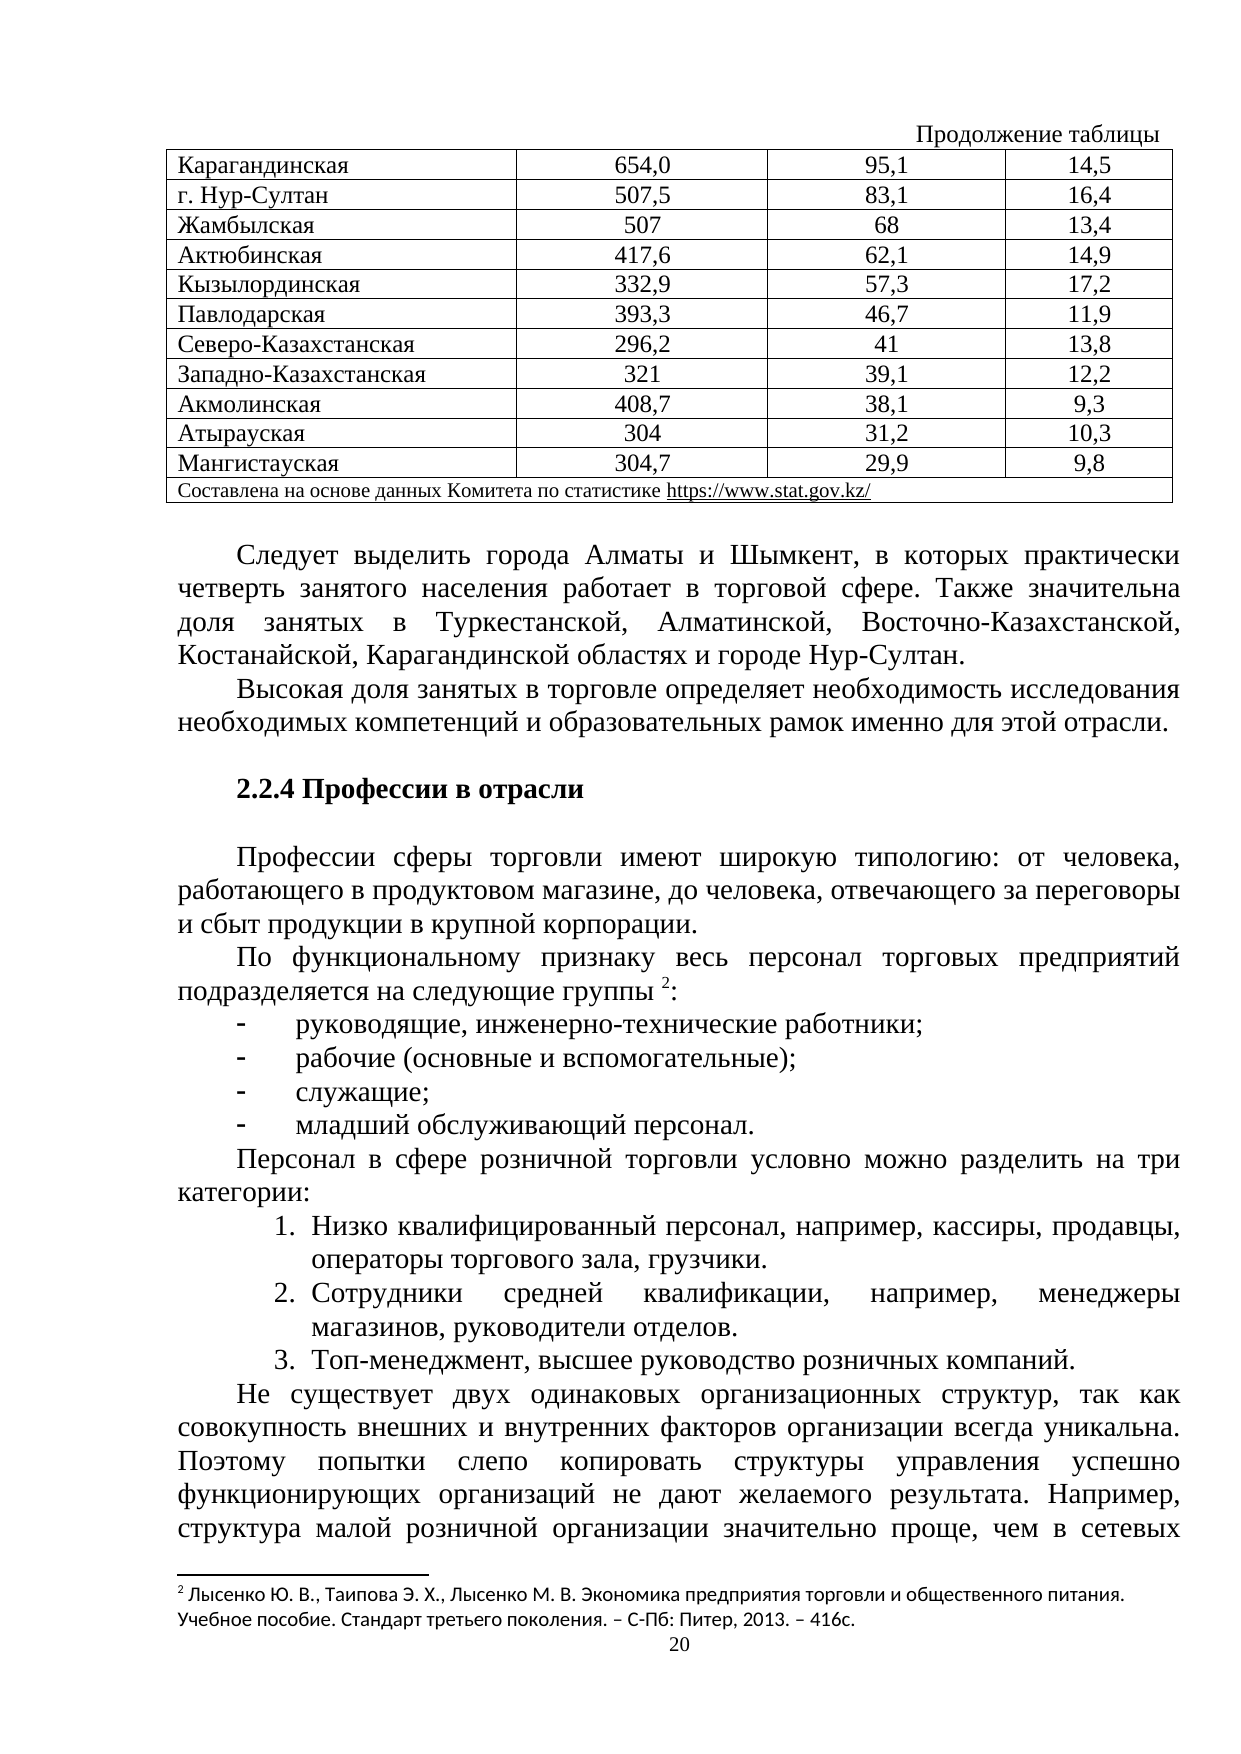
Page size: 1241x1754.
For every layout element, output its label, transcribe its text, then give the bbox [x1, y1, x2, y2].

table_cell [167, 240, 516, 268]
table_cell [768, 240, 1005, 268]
text Следует выделить города Алматы и Шымкент, в которых практически четверть занятого населения работает в торговой сфере. Также значительна доля занятых в Туркестанской, Алматинской, Восточно-Казахстанской, Костанайской, Карагандинской областях и городе Нур-Султан. [177, 537, 1181, 671]
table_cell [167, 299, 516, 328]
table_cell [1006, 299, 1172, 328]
list руководящие, инженерно-технические работники; [177, 1006, 1181, 1040]
list младший обслуживающий персонал. [177, 1107, 1181, 1141]
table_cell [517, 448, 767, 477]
text По функциональному признаку весь персонал торговых предприятий подразделяется на следующие группы : [177, 939, 1181, 1006]
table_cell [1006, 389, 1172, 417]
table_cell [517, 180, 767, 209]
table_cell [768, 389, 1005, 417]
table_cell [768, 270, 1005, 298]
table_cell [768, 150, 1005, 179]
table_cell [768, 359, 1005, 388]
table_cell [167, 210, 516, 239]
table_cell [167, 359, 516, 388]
list рабочие (основные и вспомогательные); [177, 1040, 1181, 1074]
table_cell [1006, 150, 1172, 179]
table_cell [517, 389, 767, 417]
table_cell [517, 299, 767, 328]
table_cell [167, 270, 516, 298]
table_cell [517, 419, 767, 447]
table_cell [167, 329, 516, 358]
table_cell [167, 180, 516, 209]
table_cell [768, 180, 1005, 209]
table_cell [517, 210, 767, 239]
text Персонал в сфере розничной торговли условно можно разделить на три категории: [177, 1141, 1181, 1208]
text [177, 1376, 1181, 1543]
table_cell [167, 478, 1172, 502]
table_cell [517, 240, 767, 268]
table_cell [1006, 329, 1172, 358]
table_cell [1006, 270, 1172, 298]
list Топ-менеджмент, высшее руководство розничных компаний. [274, 1342, 1181, 1376]
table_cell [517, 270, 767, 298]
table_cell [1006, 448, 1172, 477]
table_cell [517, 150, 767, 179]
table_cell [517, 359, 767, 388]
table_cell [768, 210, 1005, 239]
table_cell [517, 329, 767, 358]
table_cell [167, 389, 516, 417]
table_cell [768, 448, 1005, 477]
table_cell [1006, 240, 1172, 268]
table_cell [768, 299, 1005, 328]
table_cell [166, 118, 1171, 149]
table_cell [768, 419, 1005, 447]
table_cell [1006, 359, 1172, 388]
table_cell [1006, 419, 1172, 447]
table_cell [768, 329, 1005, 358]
text Высокая доля занятых в торговле определяет необходимость исследования необходимых компетенций и образовательных рамок именно для этой отрасли. [177, 671, 1181, 738]
list Сотрудники средней квалификации, например, менеджеры магазинов, руководители отделов. [274, 1275, 1181, 1342]
list Низко квалифицированный персонал, например, кассиры, продавцы, операторы торгового зала, грузчики. [274, 1208, 1181, 1275]
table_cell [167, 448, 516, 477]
text 2.2.4 Профессии в отрасли [177, 772, 1181, 805]
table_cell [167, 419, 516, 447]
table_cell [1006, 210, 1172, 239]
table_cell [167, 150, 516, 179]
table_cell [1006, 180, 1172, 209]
text Профессии сферы торговли имеют широкую типологию: от человека, работающего в продуктовом магазине, до человека, отвечающего за переговоры и сбыт продукции в крупной корпорации. [177, 839, 1181, 939]
list служащие; [177, 1074, 1181, 1107]
